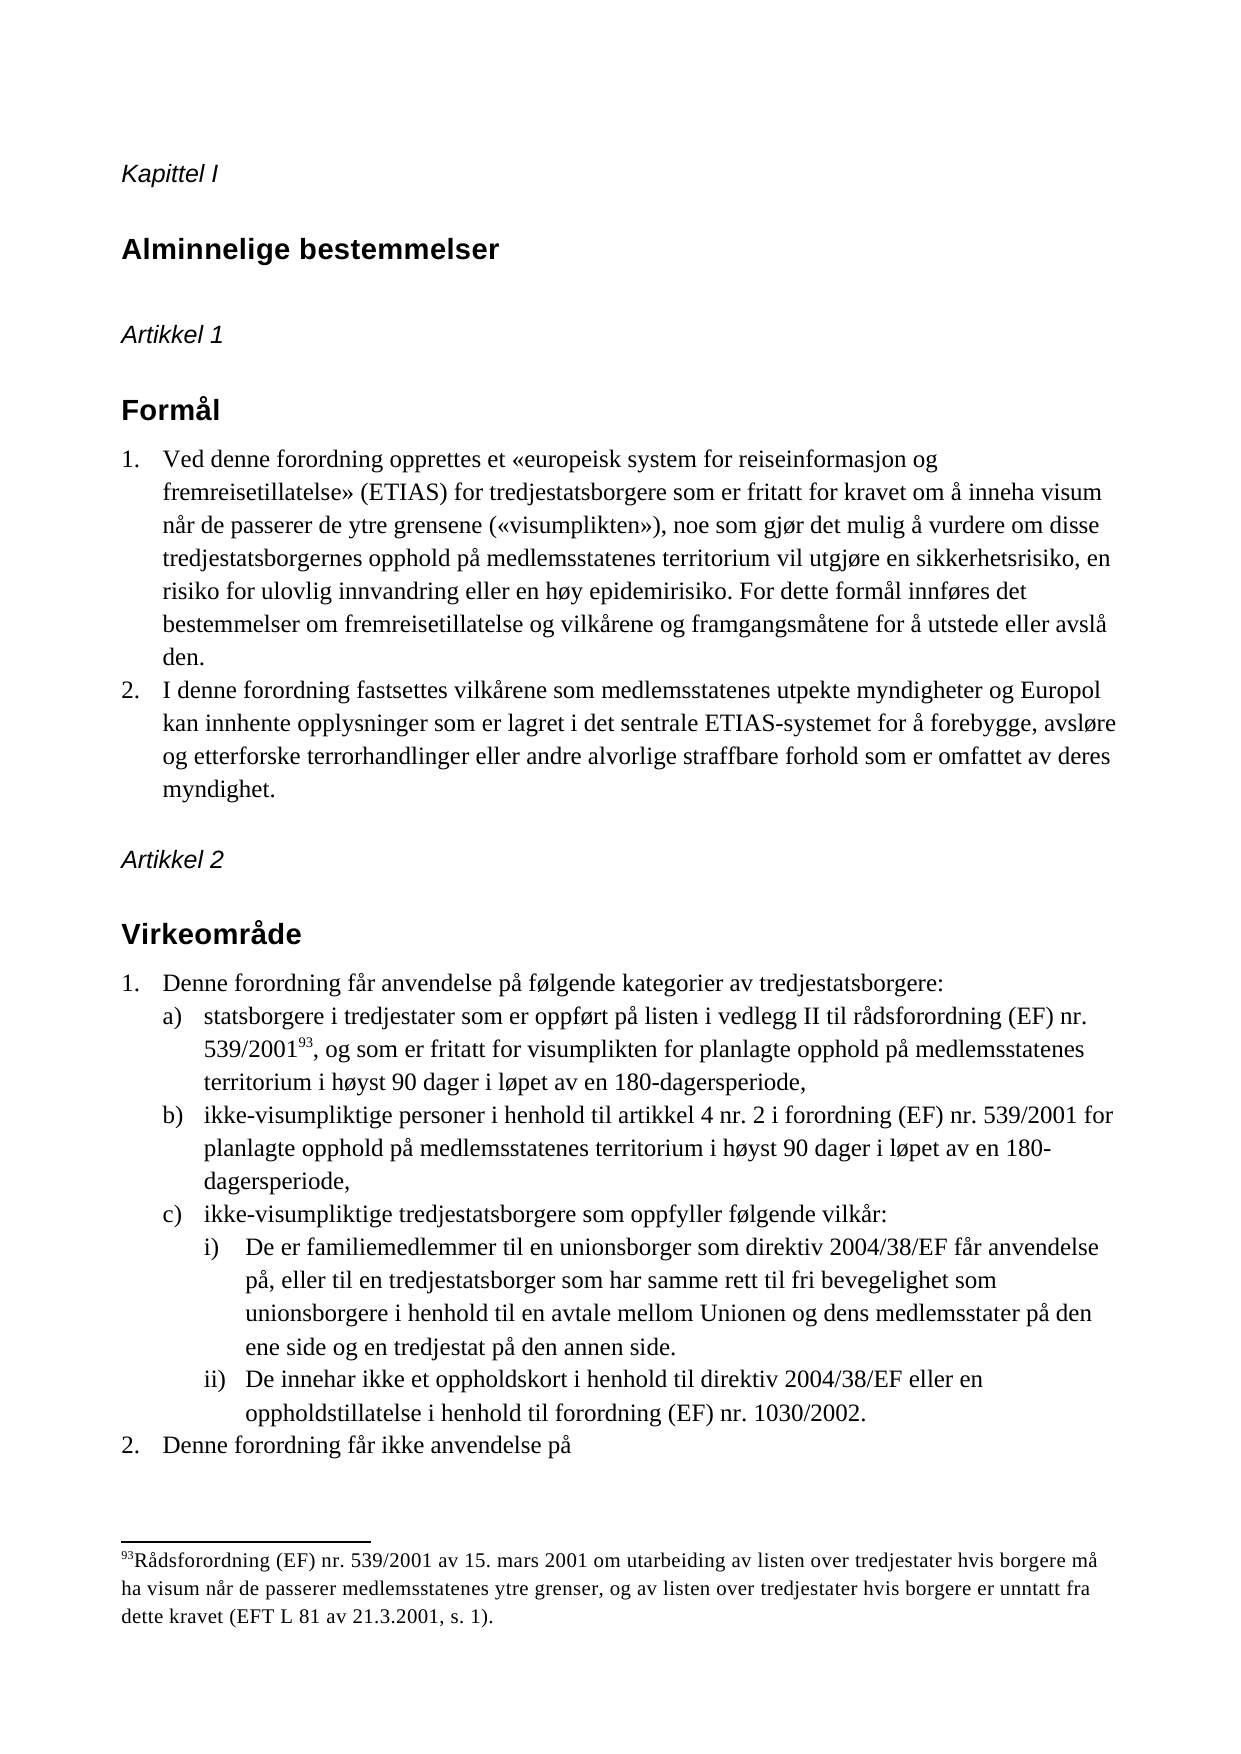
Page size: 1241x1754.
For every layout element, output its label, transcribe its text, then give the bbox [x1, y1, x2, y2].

list i) De er familiemedlemmer til en unionsborger som direktiv 2004/38/EF får anvendelse på, eller til en tredjestatsborger som har samme rett til fri bevegelighet som unionsborgere i henhold til en avtale mellom Unionen og dens medlemsstater på den ene side og en tredjestat på den annen side. [204, 1232, 1119, 1360]
subtitle Formål [121, 393, 1119, 427]
list b) ikke-visumpliktige personer i henhold til artikkel 4 nr. 2 i forordning (EF) nr. 539/2001 for planlagte opphold på medlemsstatenes territorium i høyst 90 dager i løpet av en 180-dagersperiode, [162, 1100, 1119, 1195]
list 1. Denne forordning får anvendelse på følgende kategorier av tredjestatsborgere: [121, 968, 1119, 997]
list a) statsborgere i tredjestater som er oppført på listen i vedlegg II til rådsforordning (EF) nr. 539/2001, og som er fritatt for visumplikten for planlagte opphold på medlemsstatenes territorium i høyst 90 dager i løpet av en 180-dagersperiode, [162, 1001, 1119, 1096]
list 1. Ved denne forordning opprettes et «europeisk system for reiseinformasjon og fremreisetillatelse» (ETIAS) for tredjestatsborgere som er fritatt for kravet om å inneha visum når de passerer de ytre grensene («visumplikten»), noe som gjør det mulig å vurdere om disse tredjestatsborgernes opphold på medlemsstatenes territorium vil utgjøre en sikkerhetsrisiko, en risiko for ulovlig innvandring eller en høy epidemirisiko. For dette formål innføres det bestemmelser om fremreisetillatelse og vilkårene og framgangsmåtene for å utstede eller avslå den. [121, 444, 1119, 671]
text Kapittel I [121, 159, 1119, 188]
text Artikkel 1 [121, 321, 1119, 349]
text Artikkel 2 [121, 845, 1119, 873]
list c) ikke-visumpliktige tredjestatsborgere som oppfyller følgende vilkår: [162, 1199, 1119, 1228]
list ii) De innehar ikke et oppholdskort i henhold til direktiv 2004/38/EF eller en oppholdstillatelse i henhold til forordning (EF) nr. 1030/2002. [204, 1364, 1119, 1426]
subtitle Alminnelige bestemmelser [121, 232, 1119, 266]
subtitle Virkeområde [121, 917, 1119, 951]
list 2. I denne forordning fastsettes vilkårene som medlemsstatenes utpekte myndigheter og Europol kan innhente opplysninger som er lagret i det sentrale ETIAS-systemet for å forebygge, avsløre og etterforske terrorhandlinger eller andre alvorlige straffbare forhold som er omfattet av deres myndighet. [121, 675, 1119, 803]
list 2. Denne forordning får ikke anvendelse på [121, 1431, 1119, 1459]
